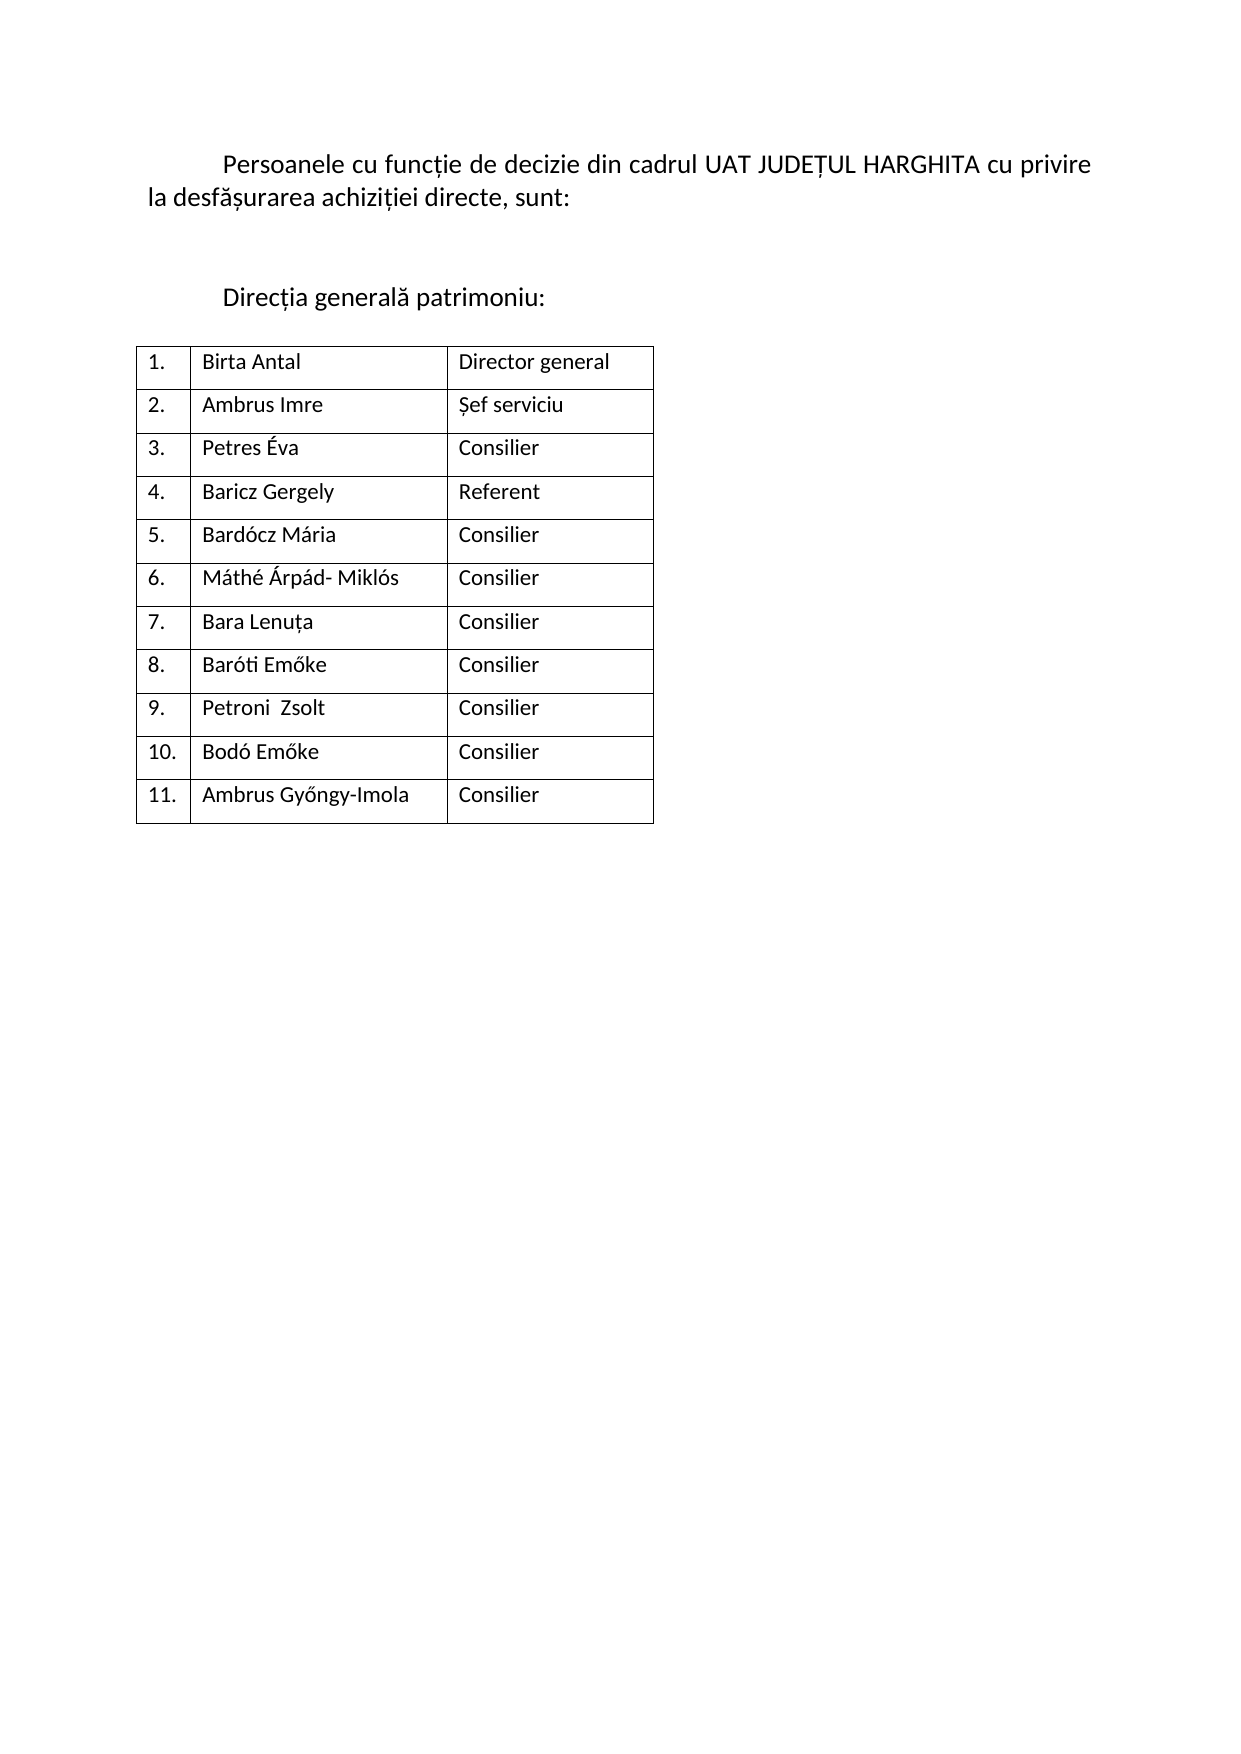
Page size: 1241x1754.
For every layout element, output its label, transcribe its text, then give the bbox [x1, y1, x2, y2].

table_cell Bardócz Mária [191, 520, 447, 562]
table_header Director general [448, 347, 653, 389]
table_cell Consilier [448, 737, 653, 779]
table_cell Consilier [448, 434, 653, 476]
table_cell Șef serviciu [448, 390, 653, 432]
table_cell Baricz Gergely [191, 477, 447, 519]
table_cell 9. [137, 694, 190, 736]
table_header Birta Antal [191, 347, 447, 389]
table_cell 4. [137, 477, 190, 519]
table_cell Consilier [448, 780, 653, 822]
table_cell Baróti Emőke [191, 650, 447, 692]
table_cell 2. [137, 390, 190, 432]
table_cell 6. [137, 564, 190, 606]
table_cell 7. [137, 607, 190, 649]
table_cell Consilier [448, 520, 653, 562]
table_cell Ambrus Győngy-Imola [191, 780, 447, 822]
table_cell 5. [137, 520, 190, 562]
table_cell Ambrus Imre [191, 390, 447, 432]
table_cell Consilier [448, 607, 653, 649]
table_cell 3. [137, 434, 190, 476]
table_cell Consilier [448, 694, 653, 736]
table_header 1. [137, 347, 190, 389]
table_cell 11. [137, 780, 190, 822]
table_cell Máthé Árpád- Miklós [191, 564, 447, 606]
table_cell Referent [448, 477, 653, 519]
table_cell Consilier [448, 564, 653, 606]
table_cell 10. [137, 737, 190, 779]
text Direcția generală patrimoniu: [148, 280, 1093, 313]
text Persoanele cu funcție de decizie din cadrul UAT JUDEȚUL HARGHITA cu privire la desfășurarea achiziției directe, sunt: [148, 148, 1093, 214]
table_cell Petres Éva [191, 434, 447, 476]
table_cell Consilier [448, 650, 653, 692]
table_cell Bodó Emőke [191, 737, 447, 779]
table_cell 8. [137, 650, 190, 692]
table_cell Bara Lenuţa [191, 607, 447, 649]
table_cell Petroni Zsolt [191, 694, 447, 736]
